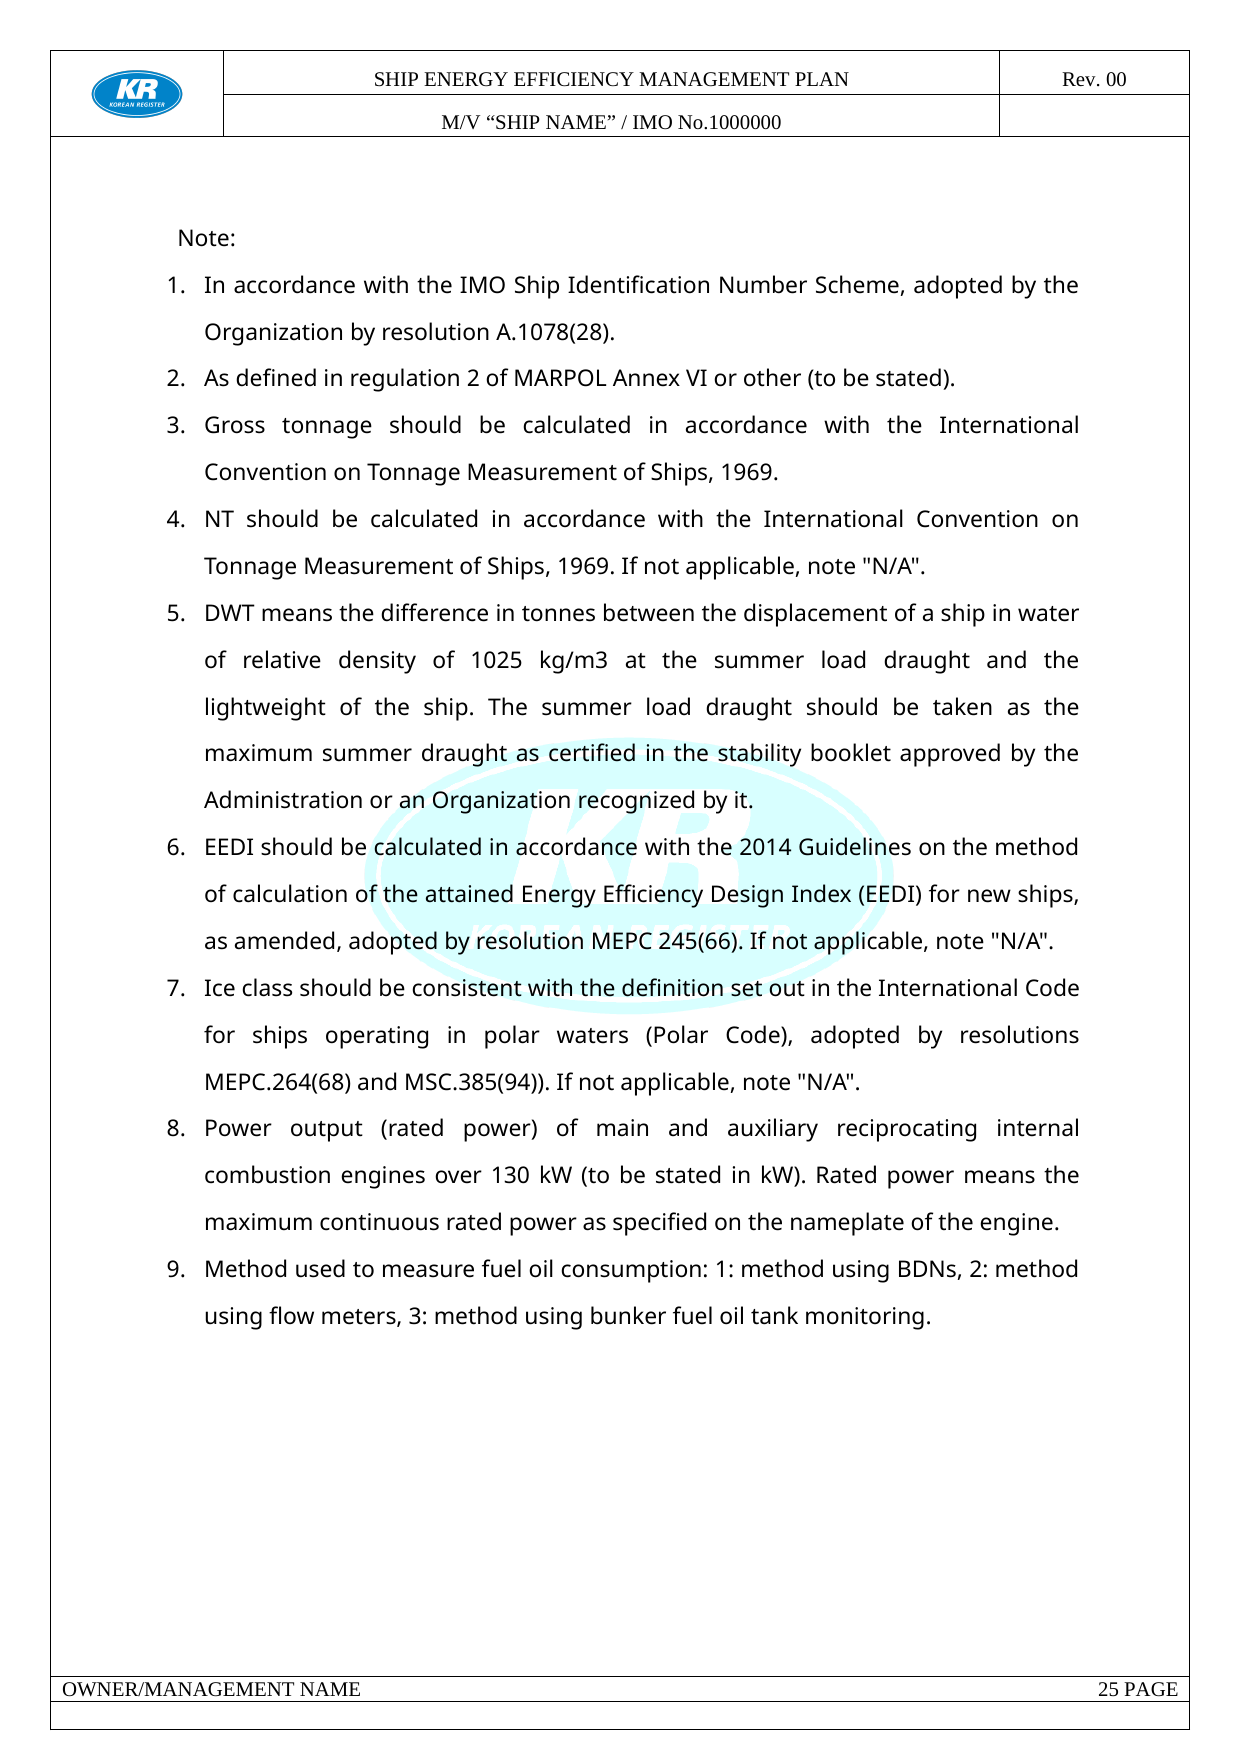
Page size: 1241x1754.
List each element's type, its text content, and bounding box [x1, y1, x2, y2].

list EEDI should be calculated in accordance with the 2014 Guidelines on the method of calculation of the attained Energy Efficiency Design Index (EEDI) for new ships, as amended, adopted by resolution MEPC 245(66). If not applicable, note "N/A". [166, 831, 1081, 956]
list Method used to measure fuel oil consumption: 1: method using BDNs, 2: method using flow meters, 3: method using bunker fuel oil tank monitoring. [166, 1253, 1081, 1331]
text Note: [177, 222, 1081, 253]
list Power output (rated power) of main and auxiliary reciprocating internal combustion engines over 130 kW (to be stated in kW). Rated power means the maximum continuous rated power as specified on the nameplate of the engine. [166, 1112, 1081, 1237]
list DWT means the difference in tonnes between the displacement of a ship in water of relative density of 1025 kg/m3 at the summer load draught and the lightweight of the ship. The summer load draught should be taken as the maximum summer draught as certified in the stability booklet approved by the Administration or an Organization recognized by it. [166, 597, 1081, 815]
list In accordance with the IMO Ship Identification Number Scheme, adopted by the Organization by resolution A.1078(28). [166, 268, 1081, 347]
picture [61, 59, 213, 129]
list NT should be calculated in accordance with the International Convention on Tonnage Measurement of Ships, 1969. If not applicable, note "N/A". [166, 503, 1081, 581]
list As defined in regulation 2 of MARPOL Annex VI or other (to be stated). [166, 362, 1081, 393]
list Ice class should be consistent with the definition set out in the International Code for ships operating in polar waters (Polar Code), adopted by resolutions MEPC.264(68) and MSC.385(94)). If not applicable, note "N/A". [166, 972, 1081, 1097]
list Gross tonnage should be calculated in accordance with the International Convention on Tonnage Measurement of Ships, 1969. [166, 409, 1081, 487]
